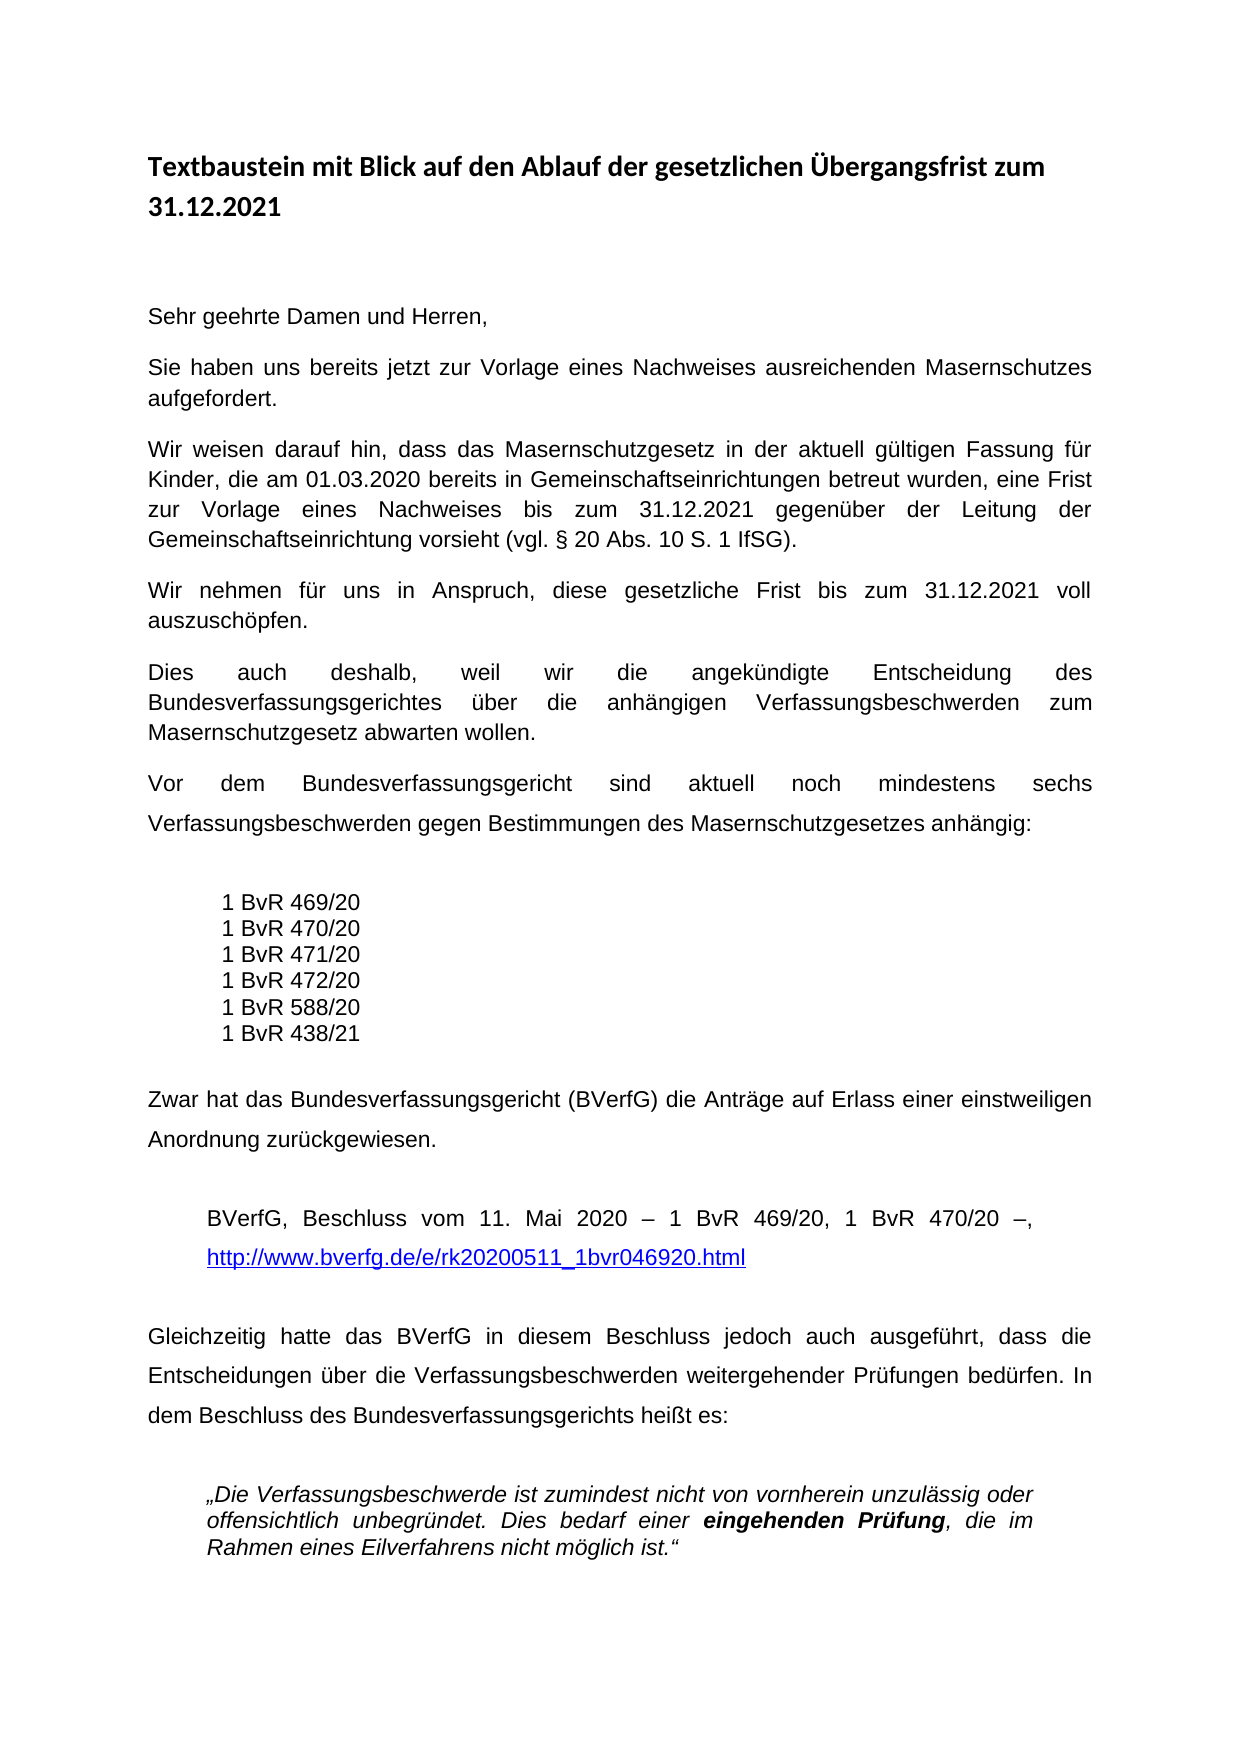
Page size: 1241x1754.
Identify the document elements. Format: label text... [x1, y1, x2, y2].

text Wir nehmen für uns in Anspruch, diese gesetzliche Frist bis zum 31.12.2021 voll auszuschöpfen. [148, 577, 1093, 634]
text 1 BvR 472/20 [221, 967, 1093, 994]
text Vor dem Bundesverfassungsgericht sind aktuell noch mindestens sechs Verfassungsbeschwerden gegen Bestimmungen des Masernschutzgesetzes anhängig: [148, 770, 1093, 836]
text Zwar hat das Bundesverfassungsgericht (BVerfG) die Anträge auf Erlass einer einstweiligen Anordnung zurückgewiesen. [148, 1086, 1093, 1152]
text 1 BvR 469/20 [221, 888, 1093, 915]
text Textbaustein mit Blick auf den Ablauf der gesetzlichen Übergangsfrist zum 31.12.2021 [148, 148, 1093, 224]
text 1 BvR 471/20 [221, 941, 1093, 967]
text Wir weisen darauf hin, dass das Masernschutzgesetz in der aktuell gültigen Fassung für Kinder, die am 01.03.2020 bereits in Gemeinschaftseinrichtungen betreut wurden, eine Frist zur Vorlage eines Nachweises bis zum 31.12.2021 gegenüber der Leitung der Gemeinschaftseinrichtung vorsieht (vgl. § 20 Abs. 10 S. 1 IfSG). [148, 436, 1093, 553]
text Sehr geehrte Damen und Herren, [148, 303, 1093, 330]
text Gleichzeitig hatte das BVerfG in diesem Beschluss jedoch auch ausgeführt, dass die Entscheidungen über die Verfassungsbeschwerden weitergehender Prüfungen bedürfen. In dem Beschluss des Bundesverfassungsgerichts heißt es: [148, 1323, 1093, 1428]
text Dies auch deshalb, weil wir die angekündigte Entscheidung des Bundesverfassungsgerichtes über die anhängigen Verfassungsbeschwerden zum Masernschutzgesetz abwarten wollen. [148, 658, 1093, 745]
text „Die Verfassungsbeschwerde ist zumindest nicht von vornherein unzulässig oder offensichtlich unbegründet. Dies bedarf einer eingehenden Prüfung, die im Rahmen eines Eilverfahrens nicht möglich ist.“ [207, 1481, 1033, 1560]
text 1 BvR 438/21 [221, 1020, 1093, 1047]
text 1 BvR 470/20 [221, 915, 1093, 941]
text BVerfG, Beschluss vom 11. Mai 2020 – 1 BvR 469/20, 1 BvR 470/20 –, http://www.bverfg.de/e/rk20200511_1bvr046920.html [207, 1204, 1033, 1270]
text Sie haben uns bereits jetzt zur Vorlage eines Nachweises ausreichenden Masernschutzes aufgefordert. [148, 354, 1093, 411]
text 1 BvR 588/20 [221, 994, 1093, 1020]
